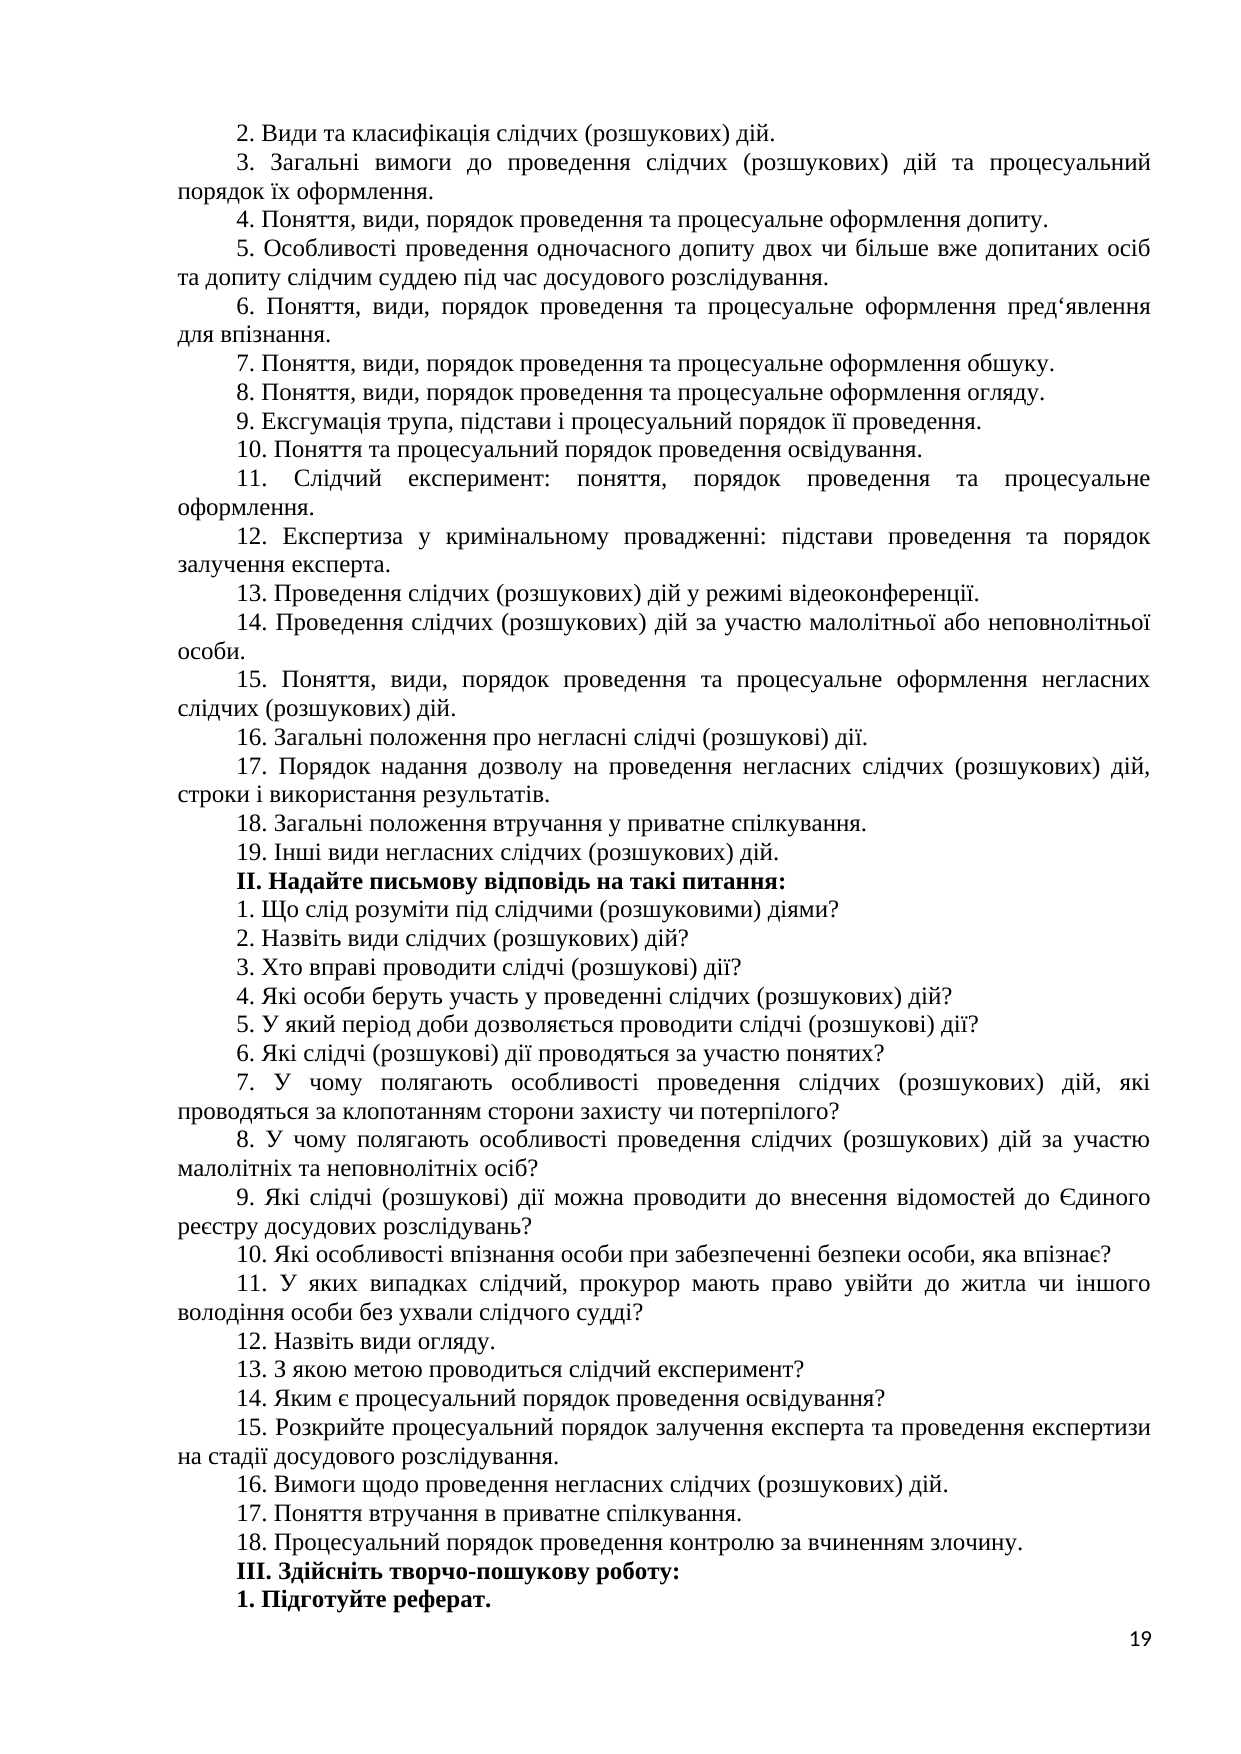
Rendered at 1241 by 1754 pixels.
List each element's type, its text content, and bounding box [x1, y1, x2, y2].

text 8. Поняття, види, порядок проведення та процесуальне оформлення огляду. [177, 377, 1152, 406]
text 8. У чому полягають особливості проведення слідчих (розшукових) дій за участю малолітніх та неповнолітніх осіб? [177, 1124, 1152, 1182]
text 1. Що слід розуміти під слідчими (розшуковими) діями? [177, 894, 1152, 923]
text ІІ. Надайте письмову відповідь на такі питання: [177, 866, 1152, 894]
text 5. Особливості проведення одночасного допиту двох чи більше вже допитаних осіб та допиту слідчим суддею під час досудового розслідування. [177, 233, 1152, 291]
text 2. Назвіть види слідчих (розшукових) дій? [177, 923, 1152, 952]
text 5. У який період доби дозволяється проводити слідчі (розшукові) дії? [177, 1009, 1152, 1038]
text 7. У чому полягають особливості проведення слідчих (розшукових) дій, які проводяться за клопотанням сторони захисту чи потерпілого? [177, 1067, 1152, 1124]
text 15. Розкрийте процесуальний порядок залучення експерта та проведення експертизи на стадії досудового розслідування. [177, 1412, 1152, 1469]
text 1. Підготуйте реферат. [177, 1584, 1152, 1613]
text 11. Слідчий експеримент: поняття, порядок проведення та процесуальне оформлення. [177, 463, 1152, 521]
text 3. Загальні вимоги до проведення слідчих (розшукових) дій та процесуальний порядок їх оформлення. [177, 147, 1152, 204]
text 7. Поняття, види, порядок проведення та процесуальне оформлення обшуку. [177, 348, 1152, 377]
text 13. З якою метою проводиться слідчий експеримент? [177, 1354, 1152, 1383]
text 14. Яким є процесуальний порядок проведення освідування? [177, 1383, 1152, 1412]
text 4. Поняття, види, порядок проведення та процесуальне оформлення допиту. [177, 204, 1152, 233]
text 19. Інші види негласних слідчих (розшукових) дій. [177, 837, 1152, 866]
text 15. Поняття, види, порядок проведення та процесуальне оформлення негласних слідчих (розшукових) дій. [177, 664, 1152, 722]
text 11. У яких випадках слідчий, прокурор мають право увійти до житла чи іншого володіння особи без ухвали слідчого судді? [177, 1268, 1152, 1326]
text 10. Які особливості впізнання особи при забезпеченні безпеки особи, яка впізнає? [177, 1239, 1152, 1268]
text 6. Поняття, види, порядок проведення та процесуальне оформлення пред‘явлення для впізнання. [177, 291, 1152, 348]
text 9. Які слідчі (розшукові) дії можна проводити до внесення відомостей до Єдиного реєстру досудових розслідувань? [177, 1182, 1152, 1239]
text 16. Загальні положення про негласні слідчі (розшукові) дії. [177, 722, 1152, 751]
text 18. Процесуальний порядок проведення контролю за вчиненням злочину. [177, 1527, 1152, 1556]
text 13. Проведення слідчих (розшукових) дій у режимі відеоконференції. [177, 578, 1152, 607]
text 4. Які особи беруть участь у проведенні слідчих (розшукових) дій? [177, 981, 1152, 1009]
text 10. Поняття та процесуальний порядок проведення освідування. [177, 434, 1152, 463]
text 17. Порядок надання дозволу на проведення негласних слідчих (розшукових) дій, строки і використання результатів. [177, 751, 1152, 808]
text 2. Види та класифікація слідчих (розшукових) дій. [177, 118, 1152, 147]
text 9. Ексгумація трупа, підстави і процесуальний порядок її проведення. [177, 406, 1152, 434]
text 14. Проведення слідчих (розшукових) дій за участю малолітньої або неповнолітньої особи. [177, 607, 1152, 664]
text 18. Загальні положення втручання у приватне спілкування. [177, 808, 1152, 837]
text 6. Які слідчі (розшукові) дії проводяться за участю понятих? [177, 1038, 1152, 1067]
text ІІІ. Здійсніть творчо-пошукову роботу: [177, 1556, 1152, 1584]
text 12. Експертиза у кримінальному провадженні: підстави проведення та порядок залучення експерта. [177, 521, 1152, 578]
text 3. Хто вправі проводити слідчі (розшукові) дії? [177, 952, 1152, 981]
text 12. Назвіть види огляду. [177, 1326, 1152, 1354]
text 16. Вимоги щодо проведення негласних слідчих (розшукових) дій. [177, 1469, 1152, 1498]
text 17. Поняття втручання в приватне спілкування. [177, 1498, 1152, 1527]
